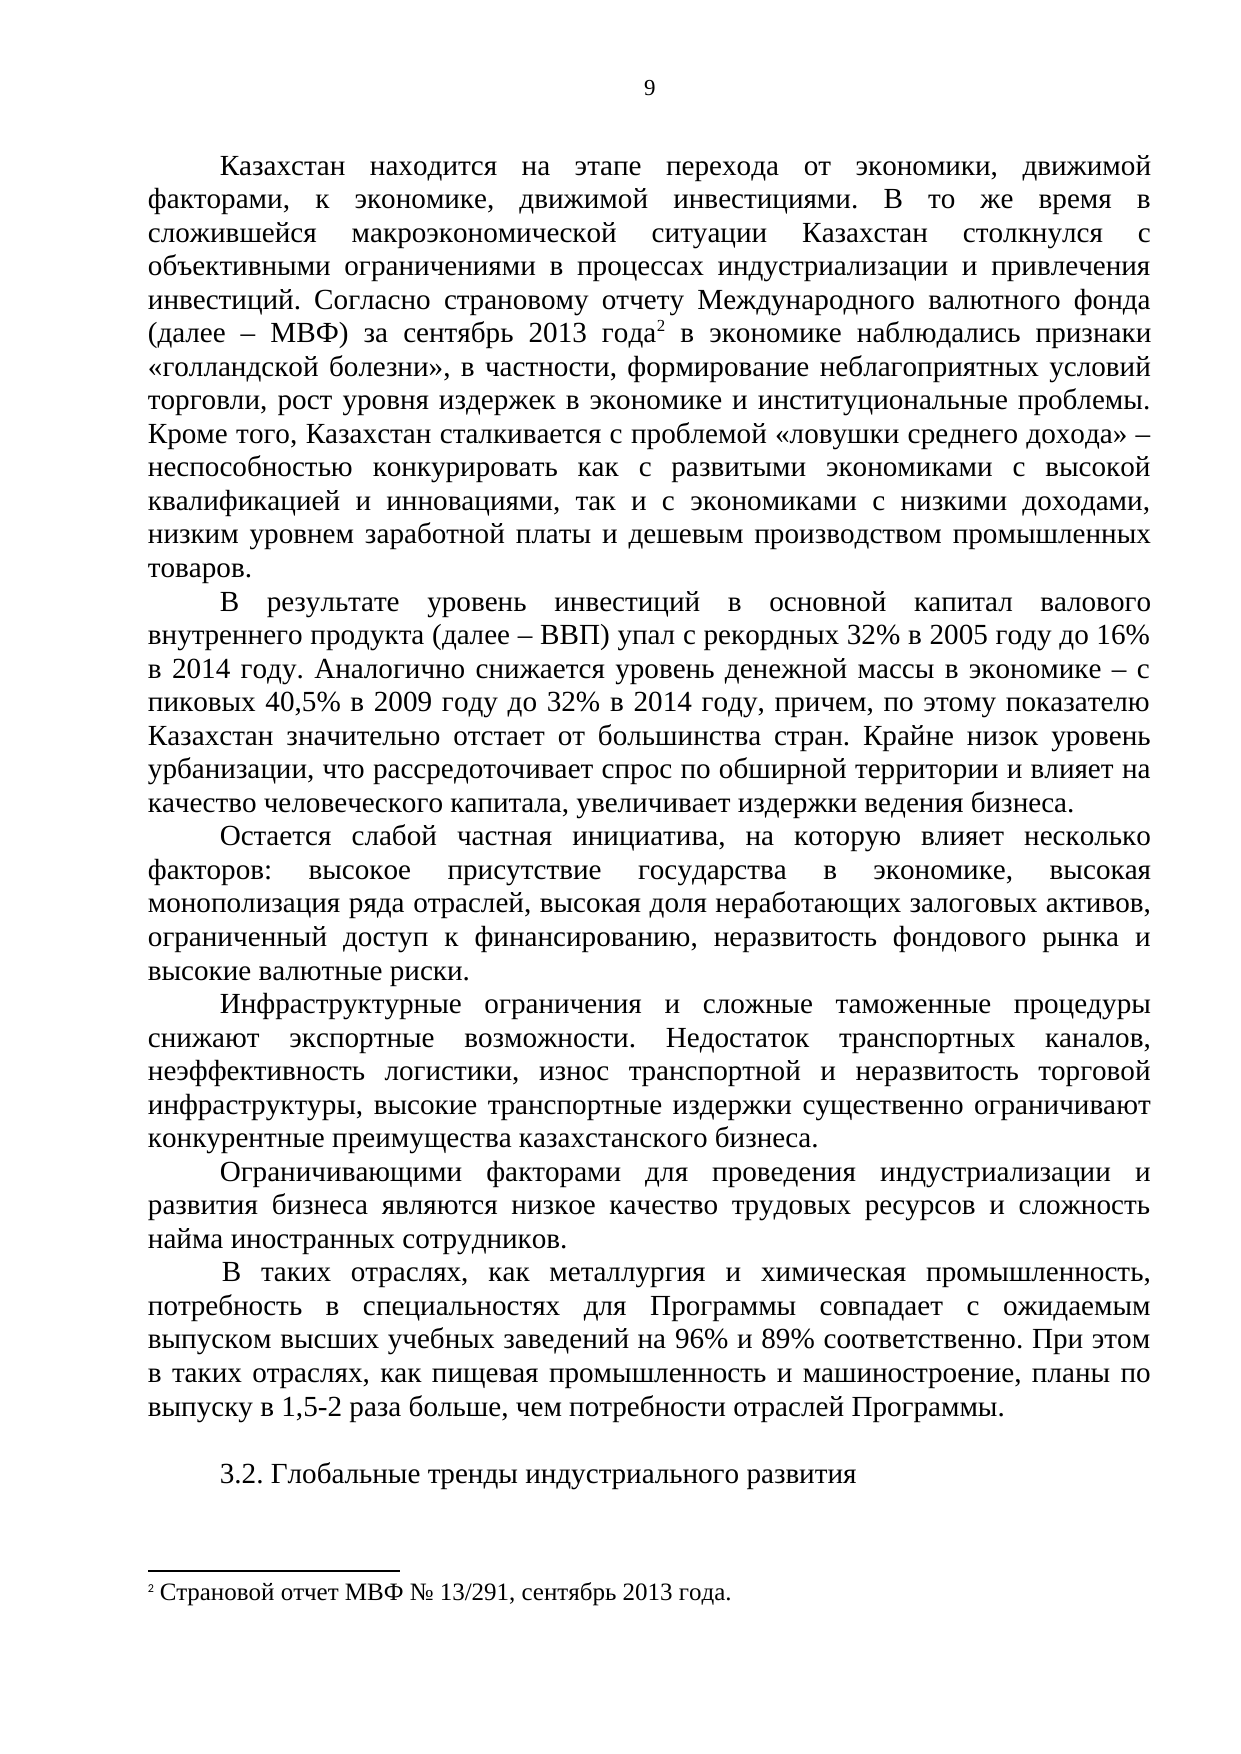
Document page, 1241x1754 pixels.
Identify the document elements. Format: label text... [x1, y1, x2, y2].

text Остается слабой частная инициатива, на которую влияет несколько факторов: высокое присутствие государства в экономике, высокая монополизация ряда отраслей, высокая доля неработающих залоговых активов, ограниченный доступ к финансированию, неразвитость фондового рынка и высокие валютные риски. [148, 818, 1152, 986]
text 3.2. Глобальные тренды индустриального развития [148, 1456, 1152, 1489]
text В таких отраслях, как металлургия и химическая промышленность, потребность в специальностях для Программы совпадает с ожидаемым выпуском высших учебных заведений на 96% и 89% соответственно. При этом в таких отраслях, как пищевая промышленность и машиностроение, планы по выпуску в 1,5-2 раза больше, чем потребности отраслей Программы. [148, 1254, 1152, 1422]
text Инфраструктурные ограничения и сложные таможенные процедуры снижают экспортные возможности. Недостаток транспортных каналов, неэффективность логистики, износ транспортной и неразвитость торговой инфраструктуры, высокие транспортные издержки существенно ограничивают конкурентные преимущества казахстанского бизнеса. [148, 986, 1152, 1154]
text Казахстан находится на этапе перехода от экономики, движимой факторами, к экономике, движимой инвестициями. В то же время в сложившейся макроэкономической ситуации Казахстан столкнулся с объективными ограничениями в процессах индустриализации и привлечения инвестиций. Согласно страновому отчету Международного валютного фонда (далее – МВФ) за сентябрь 2013 года в экономике наблюдались признаки «голландской болезни», в частности, формирование неблагоприятных условий торговли, рост уровня издержек в экономике и институциональные проблемы. Кроме того, Казахстан сталкивается с проблемой «ловушки среднего дохода» – неспособностью конкурировать как с развитыми экономиками с высокой квалификацией и инновациями, так и с экономиками с низкими доходами, низким уровнем заработной платы и дешевым производством промышленных товаров. [148, 148, 1152, 584]
text В результате уровень инвестиций в основной капитал валового внутреннего продукта (далее – ВВП) упал с рекордных 32% в 2005 году до 16% в 2014 году. Аналогично снижается уровень денежной массы в экономике – с пиковых 40,5% в 2009 году до 32% в 2014 году, причем, по этому показателю Казахстан значительно отстает от большинства стран. Крайне низок уровень урбанизации, что рассредоточивает спрос по обширной территории и влияет на качество человеческого капитала, увеличивает издержки ведения бизнеса. [148, 584, 1152, 818]
text Ограничивающими факторами для проведения индустриализации и развития бизнеса являются низкое качество трудовых ресурсов и сложность найма иностранных сотрудников. [148, 1154, 1152, 1254]
